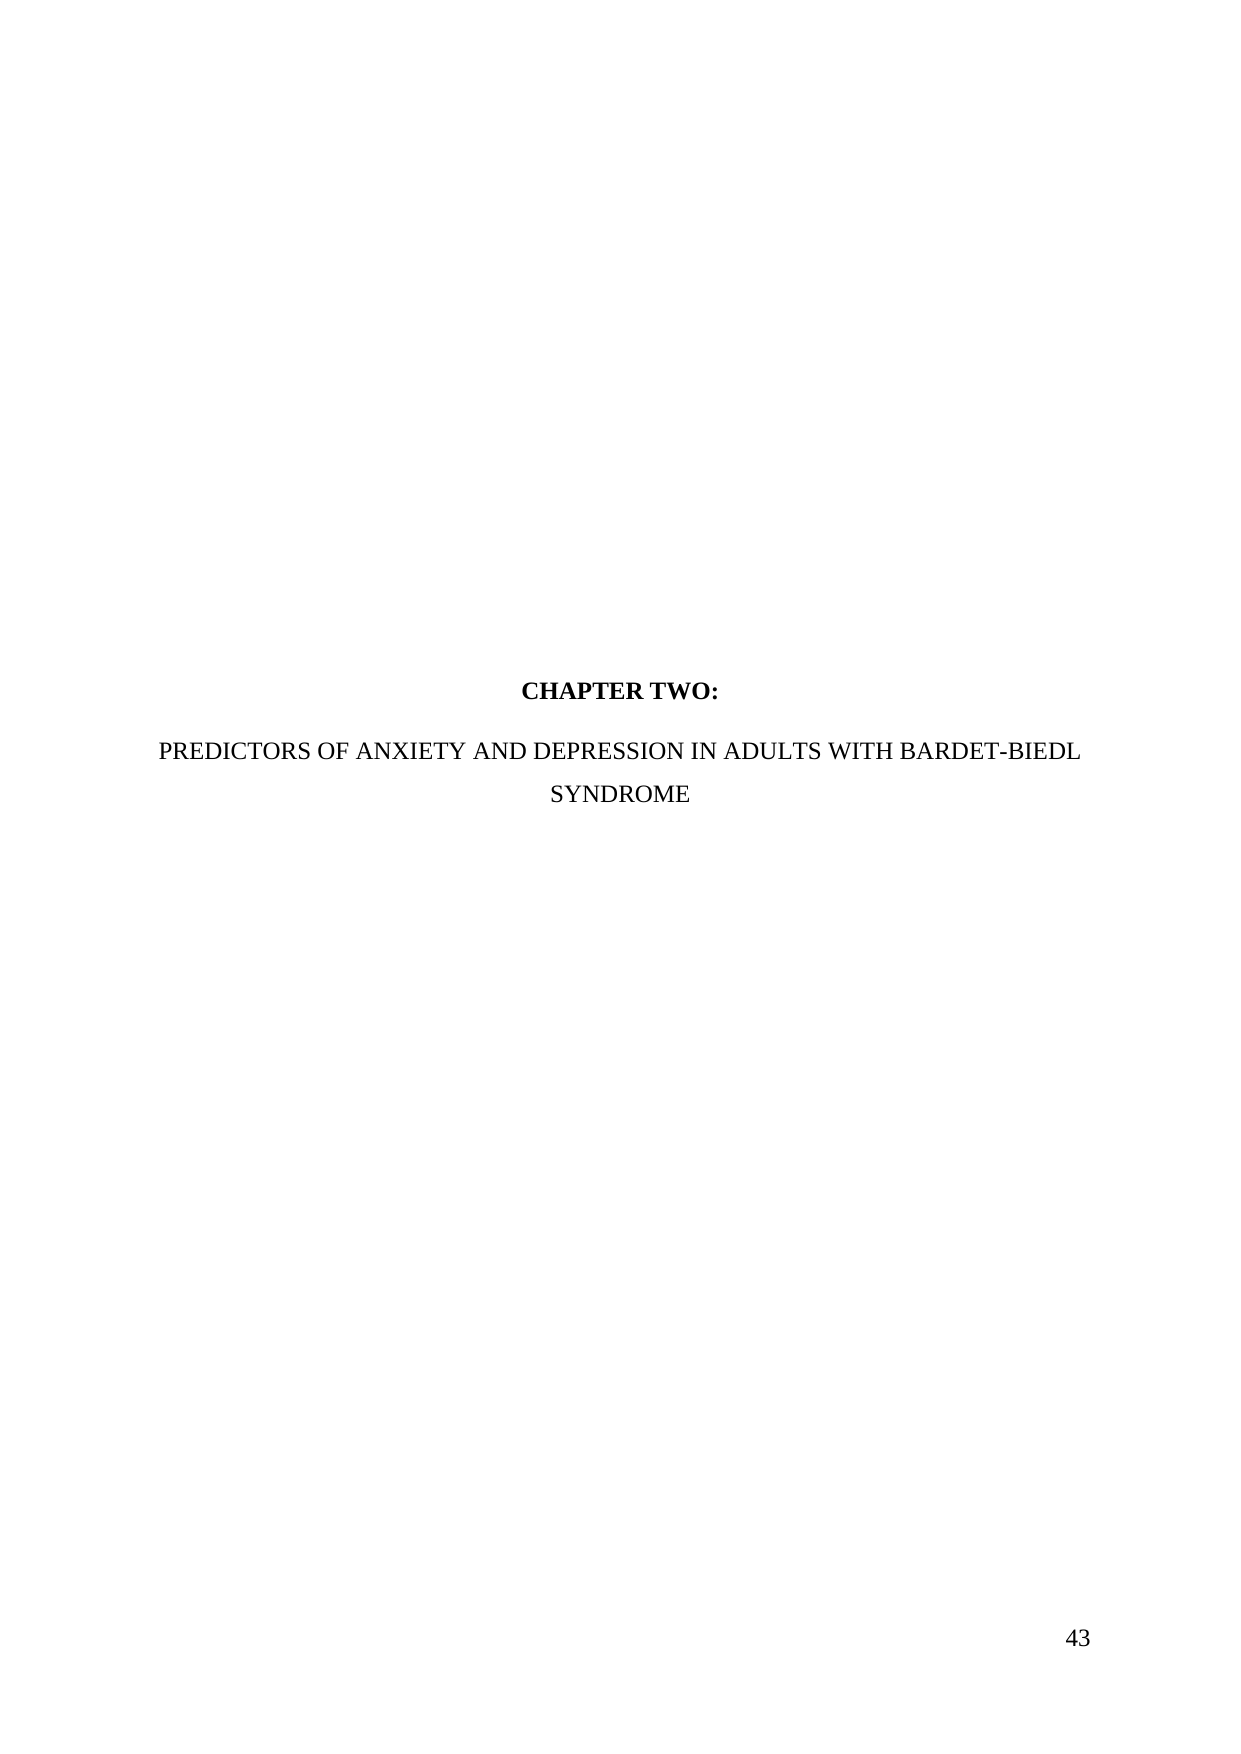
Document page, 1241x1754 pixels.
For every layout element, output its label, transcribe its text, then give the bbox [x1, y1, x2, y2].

text PREDICTORS OF ANXIETY AND DEPRESSION IN ADULTS WITH BARDET-BIEDL SYNDROME [150, 736, 1090, 808]
text CHAPTER TWO: [150, 676, 1090, 705]
